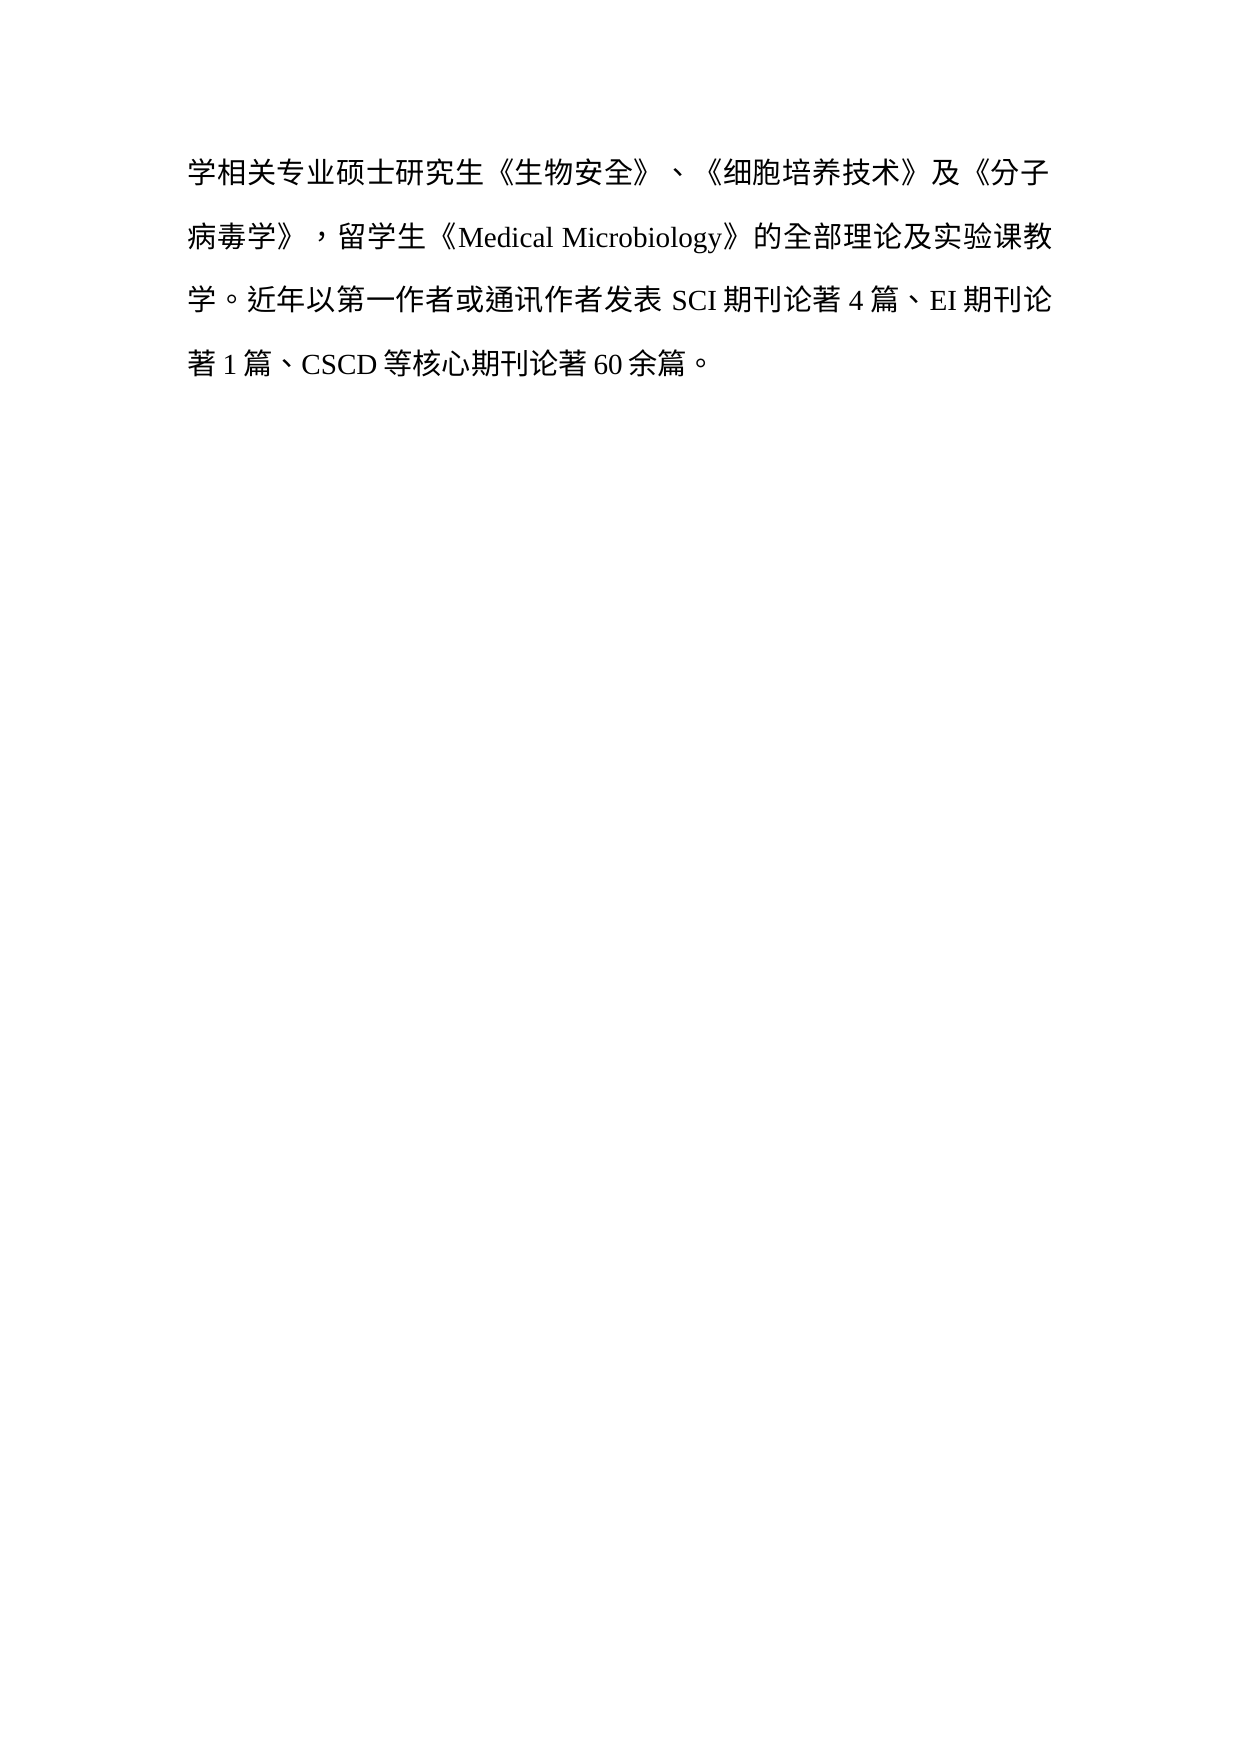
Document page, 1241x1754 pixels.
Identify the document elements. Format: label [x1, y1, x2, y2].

text [187, 150, 1053, 383]
